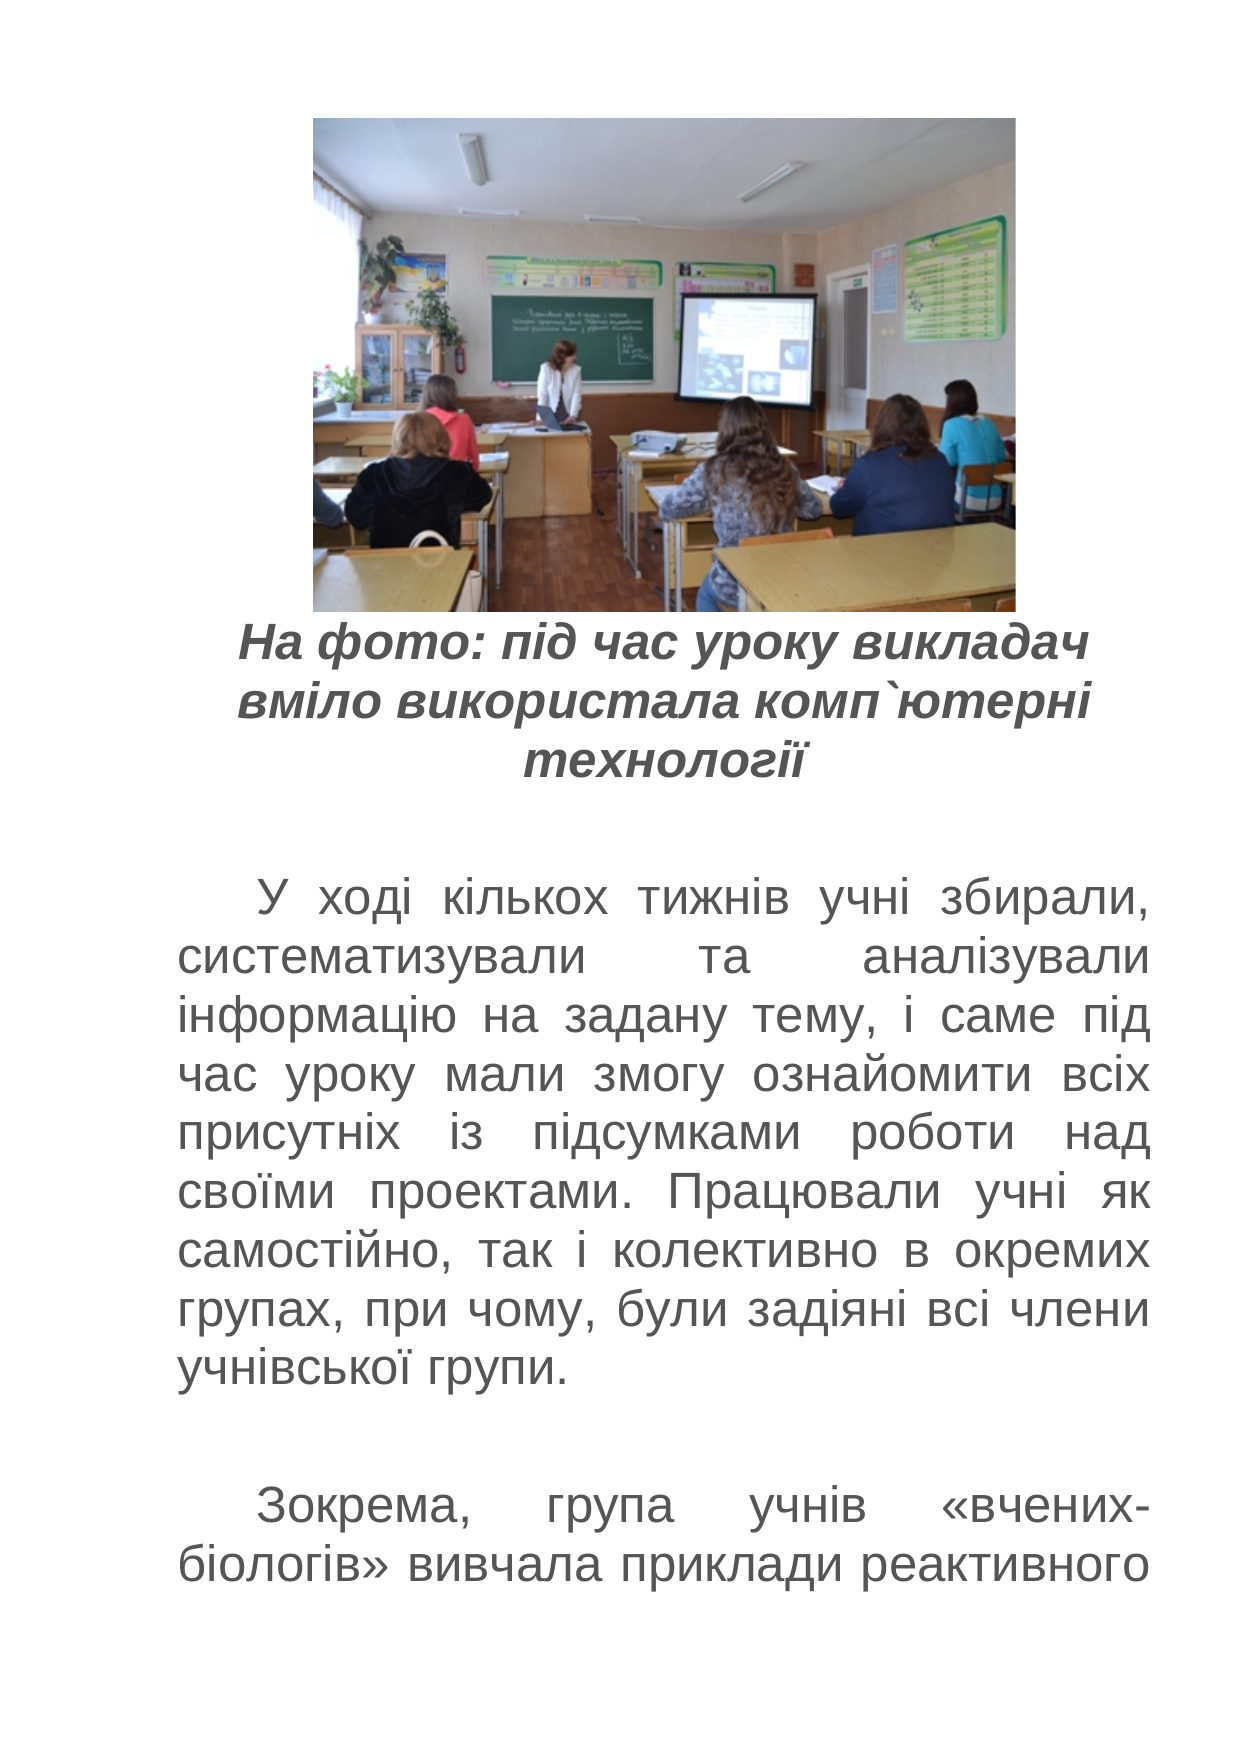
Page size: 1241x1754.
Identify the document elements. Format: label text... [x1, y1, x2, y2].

text На фото: під час уроку викладач вміло використала комп`ютерні технології [177, 612, 1152, 788]
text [177, 1474, 1152, 1592]
picture [313, 118, 1016, 612]
text У ході кількох тижнів учні збирали, систематизували та аналізували інформацію на задану тему, і саме під час уроку мали змогу ознайомити всіх присутніх із підсумками роботи над своїми проектами. Працювали учні як самостійно, так і колективно в окремих групах, при чому, були задіяні всі члени учнівської групи. [177, 867, 1152, 1396]
